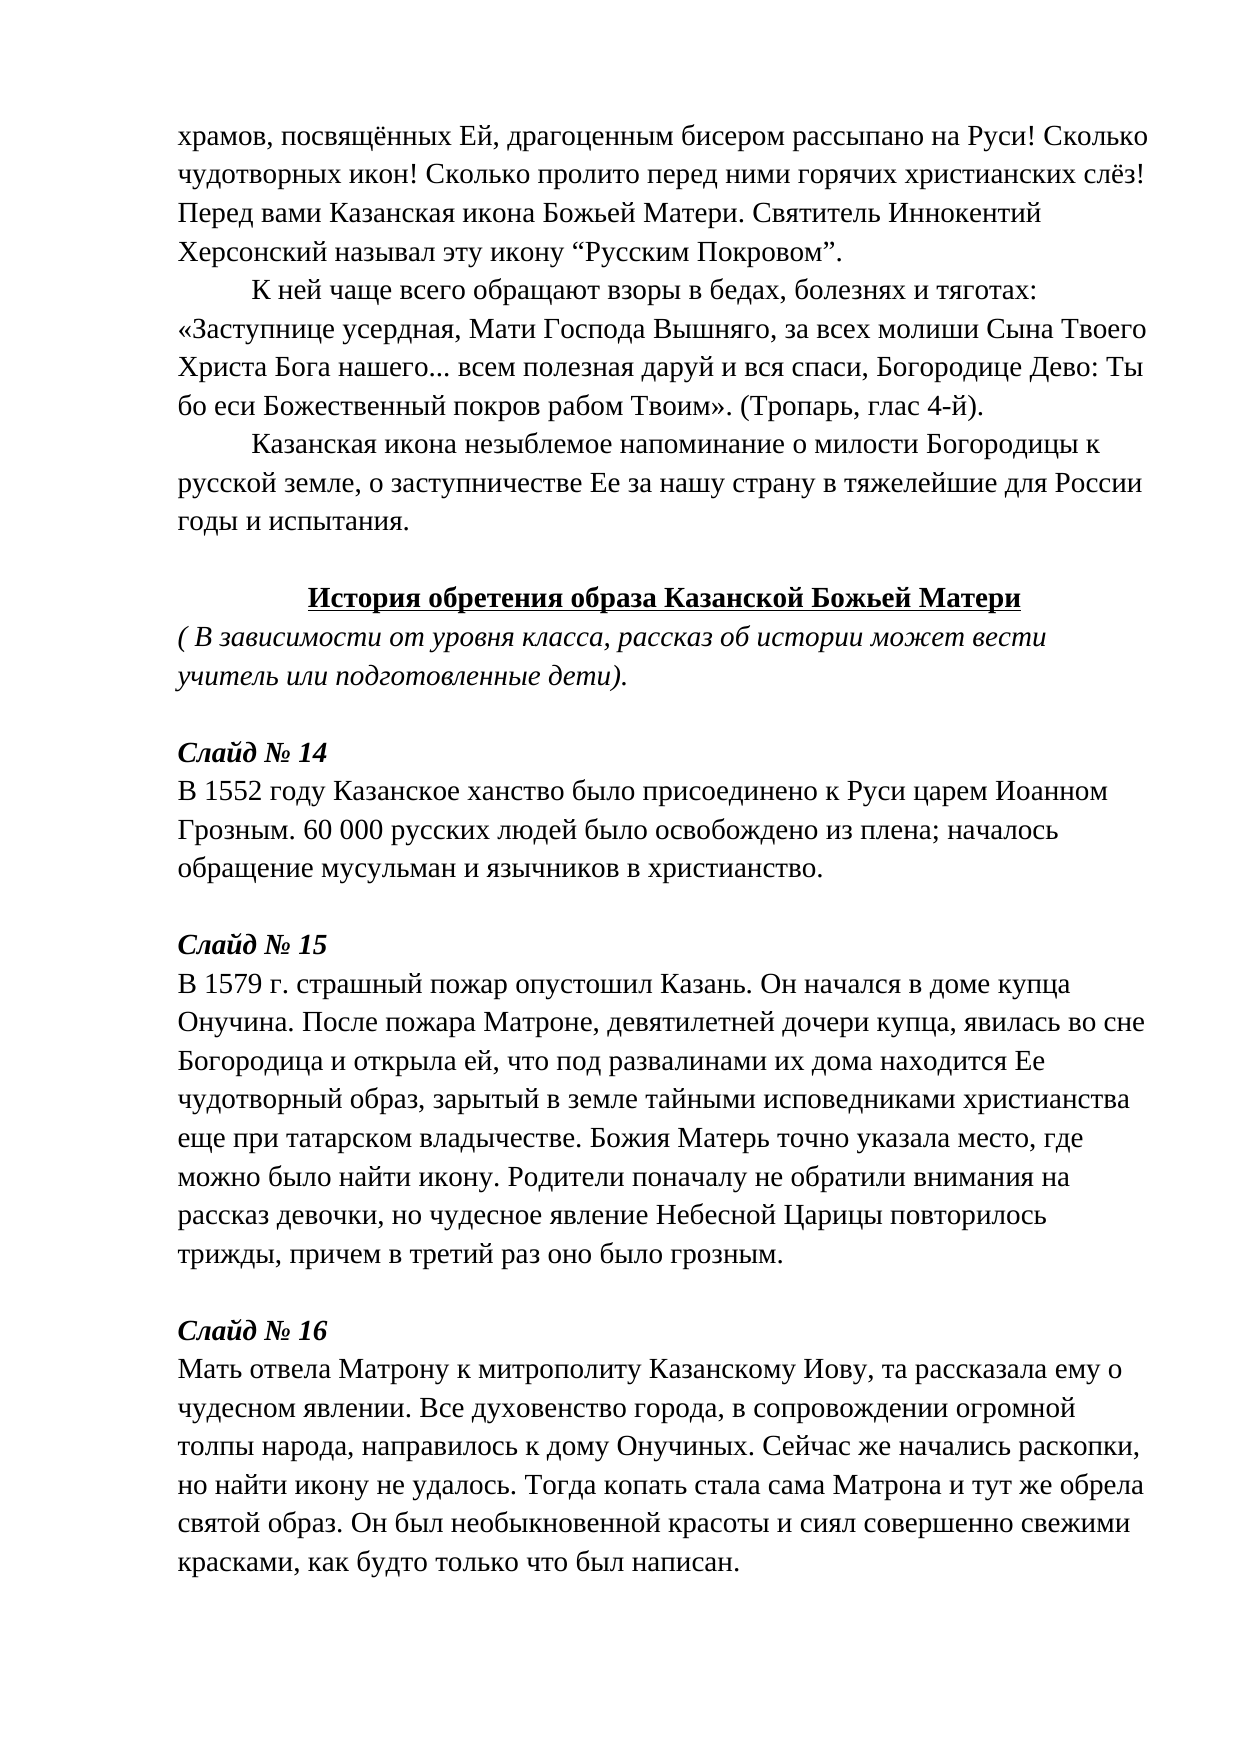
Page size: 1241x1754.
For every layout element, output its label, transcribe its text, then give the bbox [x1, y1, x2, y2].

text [177, 118, 1152, 190]
text Перед вами Казанская икона Божьей Матери. Святитель Иннокентий Херсонский называл эту икону “Русским Покровом”. [177, 195, 1152, 267]
text Мать отвела Матрону к митрополиту Казанскому Иову, та рассказала ему о чудесном явлении. Все духовенство города, в сопровождении огромной толпы народа, направилось к дому Онучиных. Сейчас же начались раскопки, но найти икону не удалось. Тогда копать стала сама Матрона и тут же обрела святой образ. Он был необыкновенной красоты и сиял совершенно свежими красками, как будто только что был написан. [177, 1351, 1152, 1578]
text Слайд № 14 [177, 735, 1152, 768]
text Слайд № 15 [177, 927, 1152, 961]
text К ней чаще всего обращают взоры в бедах, болезнях и тяготах: «Заступнице усердная, Мати Господа Вышняго, за всех молиши Сына Твоего Христа Бога нашего... всем полезная даруй и вся спаси, Богородице Дево: Ты бо ecи Божественный покров рабом Твоим». (Тропарь, глас 4-й). [177, 272, 1152, 421]
text Слайд № 16 [177, 1313, 1152, 1346]
text В 1552 году Казанское ханство было присоединено к Руси царем Иоанном Грозным. 60 000 русских людей было освобождено из плена; началось обращение мусульман и язычников в христианство. [177, 773, 1152, 884]
text Казанская икона незыблемое напоминание о милости Богородицы к русской земле, о заступничестве Ее за нашу страну в тяжелейшие для России годы и испытания. [177, 426, 1152, 537]
text ( В зависимости от уровня класса, рассказ об истории может вести учитель или подготовленные дети). [177, 619, 1152, 691]
text В . страшный пожар опустошил Казань. Он начался в доме купца Онучина. После пожара Матроне, девятилетней дочери купца, явилась во сне Богородица и открыла ей, что под развалинами их дома находится Ее чудотворный образ, зарытый в земле тайными исповедниками христианства еще при татарском владычестве. Божия Матерь точно указала место, где можно было найти икону. Родители поначалу не обратили внимания на рассказ девочки, но чудесное явление Небесной Царицы повторилось трижды, причем в третий раз оно было грозным. [177, 966, 1152, 1269]
text История обретения образа Казанской Божьей Матери [177, 581, 1152, 614]
